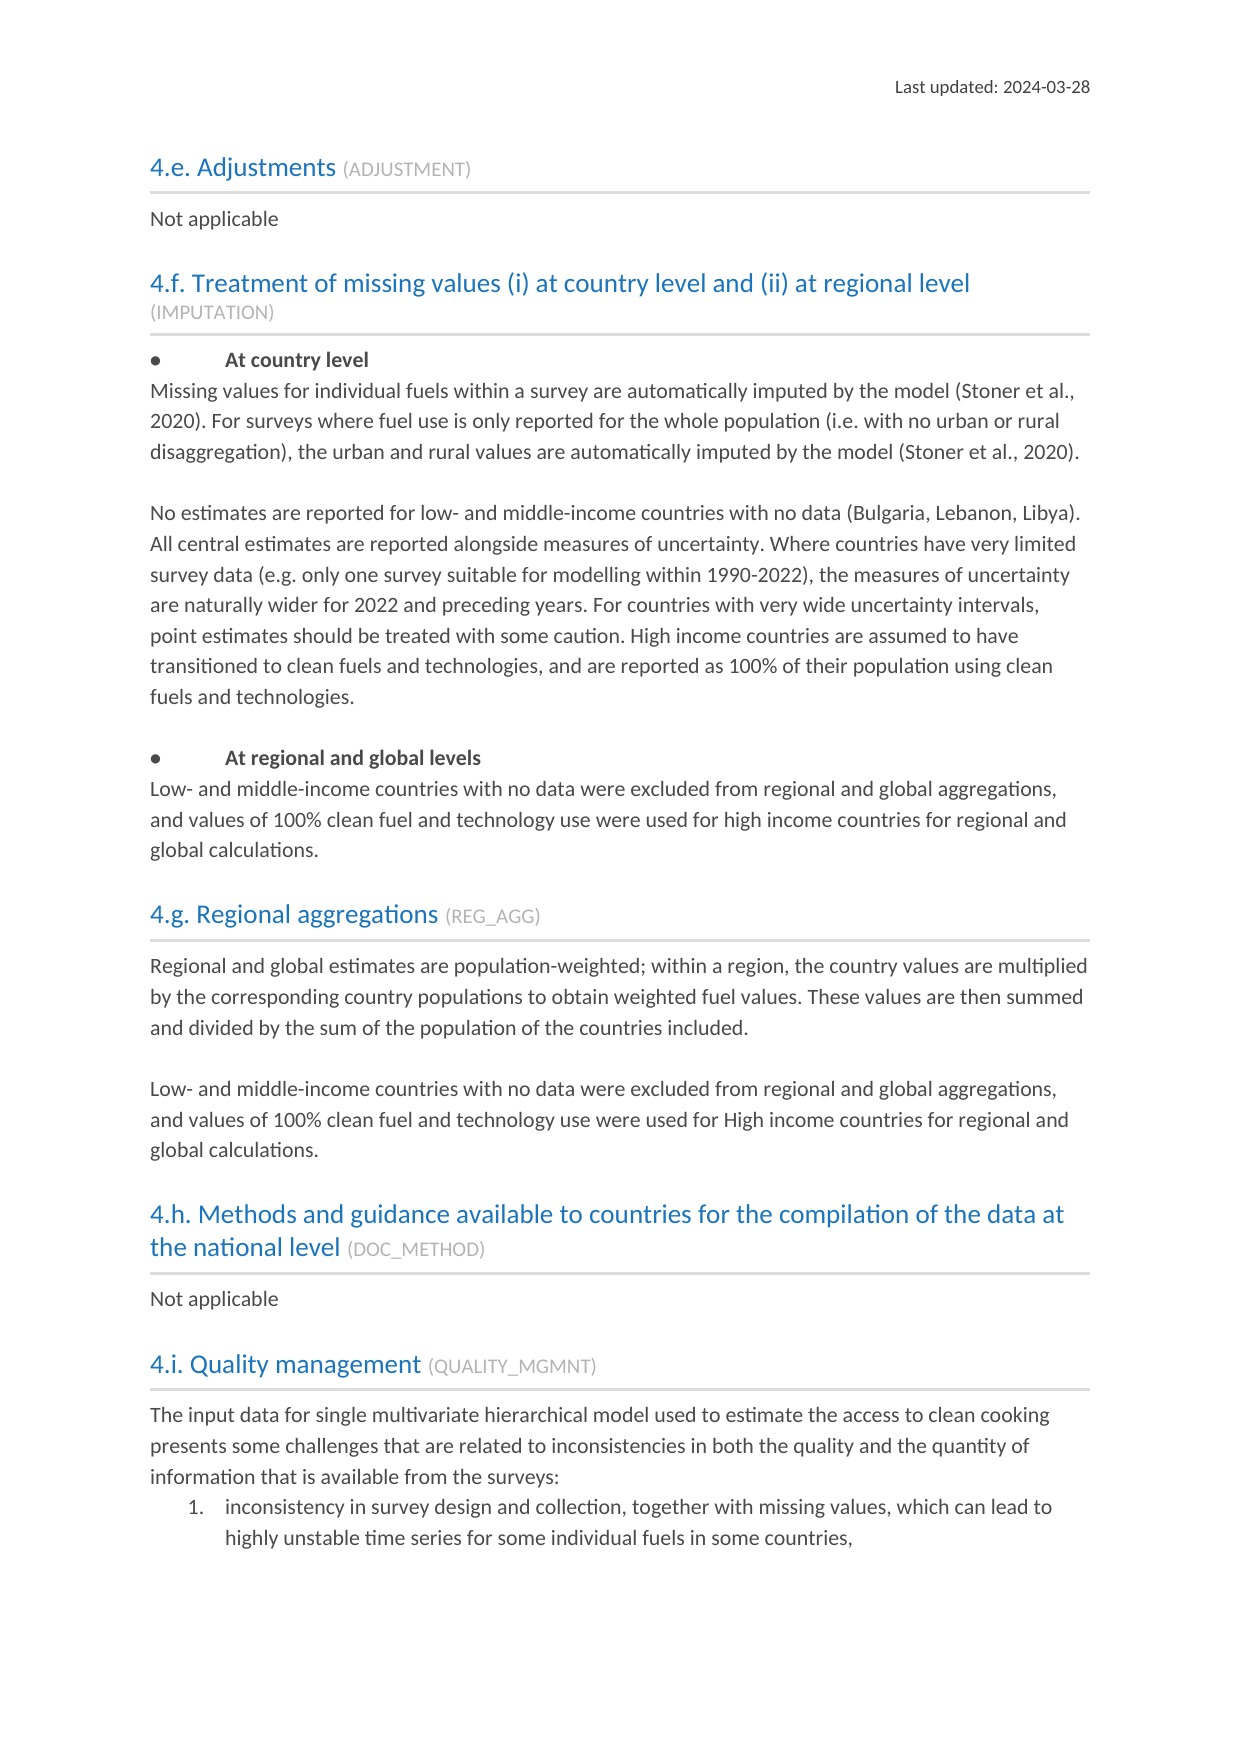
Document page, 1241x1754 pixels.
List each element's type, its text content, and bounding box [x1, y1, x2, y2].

text • At regional and global levels [150, 744, 1090, 771]
text No estimates are reported for low- and middle-income countries with no data (Bulgaria, Lebanon, Libya). All central estimates are reported alongside measures of uncertainty. Where countries have very limited survey data (e.g. only one survey suitable for modelling within 1990-2022), the measures of uncertainty are naturally wider for 2022 and preceding years. For countries with very wide uncertainty intervals, point estimates should be treated with some caution. High income countries are assumed to have transitioned to clean fuels and technologies, and are reported as 100% of their population using clean fuels and technologies. [150, 499, 1090, 710]
text Not applicable [150, 1286, 1090, 1312]
text Missing values for individual fuels within a survey are automatically imputed by the model (Stoner et al., 2020). For surveys where fuel use is only reported for the whole population (i.e. with no urban or rural disaggregation), the urban and rural values are automatically imputed by the model (Stoner et al., 2020). [150, 377, 1090, 465]
text • At country level [150, 346, 1090, 373]
text 4.e. Adjustments (ADJUSTMENT) [150, 150, 1090, 191]
text 4.f. Treatment of missing values (i) at country level and (ii) at regional level (IMPUTATION) [150, 266, 1090, 333]
text 4.g. Regional aggregations (REG_AGG) [150, 898, 1090, 939]
text 4.h. Methods and guidance available to countries for the compilation of the data at the national level (DOC_METHOD) [150, 1198, 1090, 1272]
text Not applicable [150, 205, 1090, 232]
text Low- and middle-income countries with no data were excluded from regional and global aggregations, and values of 100% clean fuel and technology use were used for High income countries for regional and global calculations. [150, 1075, 1090, 1163]
text The input data for single multivariate hierarchical model used to estimate the access to clean cooking presents some challenges that are related to inconsistencies in both the quality and the quantity of information that is available from the surveys: [150, 1402, 1090, 1489]
text 4.i. Quality management (QUALITY_MGMNT) [150, 1347, 1090, 1388]
text Low- and middle-income countries with no data were excluded from regional and global aggregations, and values of 100% clean fuel and technology use were used for high income countries for regional and global calculations. [150, 775, 1090, 863]
text Regional and global estimates are population-weighted; within a region, the country values are multiplied by the corresponding country populations to obtain weighted fuel values. These values are then summed and divided by the sum of the population of the countries included. [150, 953, 1090, 1041]
list inconsistency in survey design and collection, together with missing values, which can lead to highly unstable time series for some individual fuels in some countries, [187, 1493, 1090, 1551]
